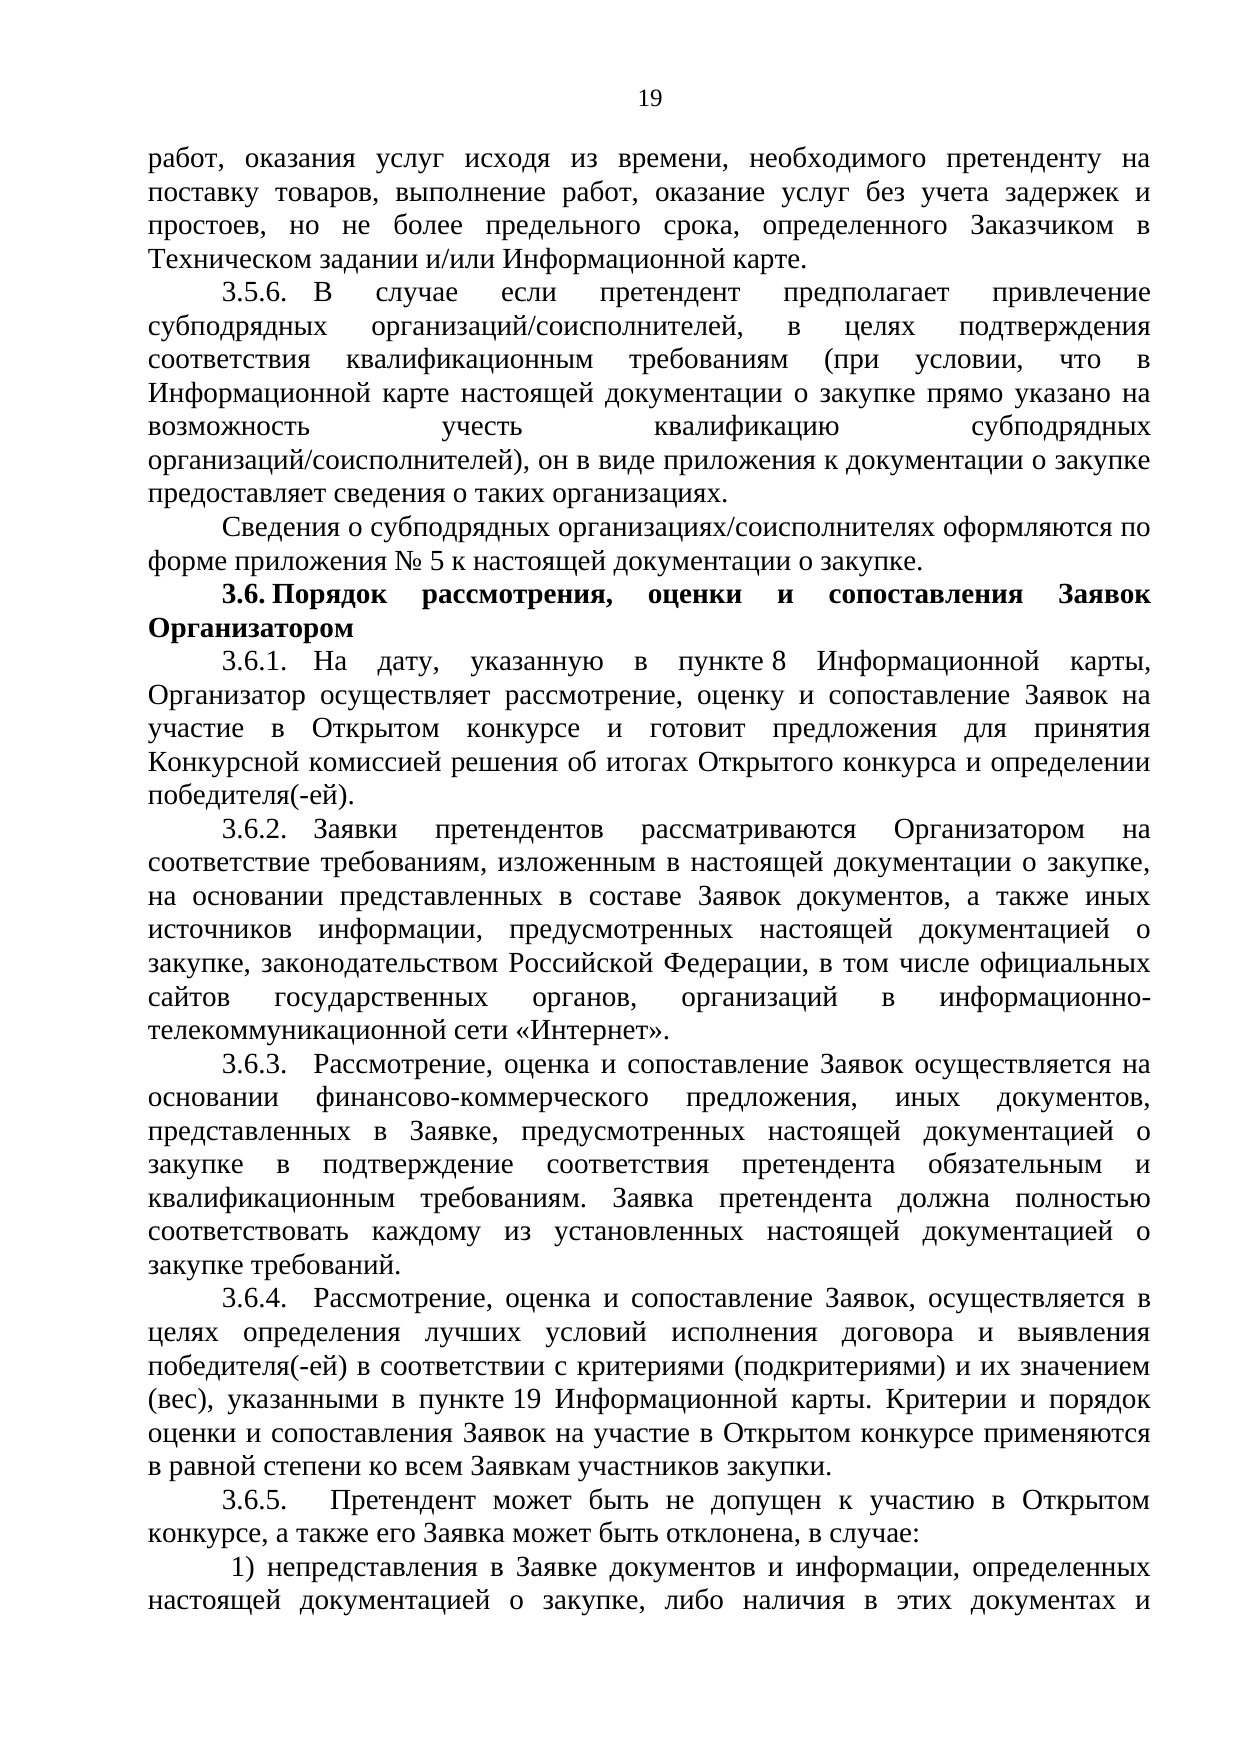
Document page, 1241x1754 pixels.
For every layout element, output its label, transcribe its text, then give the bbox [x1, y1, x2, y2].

list Претендент может быть не допущен к участию в Открытом конкурсе, а также его Заявка может быть отклонена, в случае: [148, 1482, 1152, 1549]
list Заявки претендентов рассматриваются Организатором на соответствие требованиям, изложенным в настоящей документации о закупке, на основании представленных в составе Заявок документов, а также иных источников информации, предусмотренных настоящей документацией о закупке, законодательством Российской Федерации, в том числе официальных сайтов государственных органов, организаций в информационно-телекоммуникационной сети «Интернет». [148, 811, 1152, 1046]
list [148, 140, 1152, 274]
list На дату, указанную в пункте 8 Информационной карты, Организатор осуществляет рассмотрение, оценку и сопоставление Заявок на участие в Открытом конкурсе и готовит предложения для принятия Конкурсной комиссией решения об итогах Открытого конкурса и определении победителя(-ей). [148, 643, 1152, 811]
list Рассмотрение, оценка и сопоставление Заявок осуществляется на основании финансово-коммерческого предложения, иных документов, представленных в Заявке, предусмотренных настоящей документацией о закупке в подтверждение соответствия претендента обязательным и квалификационным требованиям. Заявка претендента должна полностью соответствовать каждому из установленных настоящей документацией о закупке требований. [148, 1046, 1152, 1281]
list В случае если претендент предполагает привлечение субподрядных организаций/соисполнителей, в целях подтверждения соответствия квалификационным требованиям (при условии, что в Информационной карте настоящей документации о закупке прямо указано на возможность учесть квалификацию субподрядных организаций/соисполнителей), он в виде приложения к документации о закупке предоставляет сведения о таких организациях. [148, 274, 1152, 509]
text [148, 1549, 1152, 1616]
list Рассмотрение, оценка и сопоставление Заявок, осуществляется в целях определения лучших условий исполнения договора и выявления победителя(-ей) в соответствии с критериями (подкритериями) и их значением (вес), указанными в пункте 19 Информационной карты. Критерии и порядок оценки и сопоставления Заявок на участие в Открытом конкурсе применяются в равной степени ко всем Заявкам участников закупки. [148, 1281, 1152, 1482]
text Сведения о субподрядных организациях/соисполнителях оформляются по форме приложения № 5 к настоящей документации о закупке. [148, 509, 1152, 576]
list Порядок рассмотрения, оценки и сопоставления Заявок Организатором [148, 576, 1152, 643]
